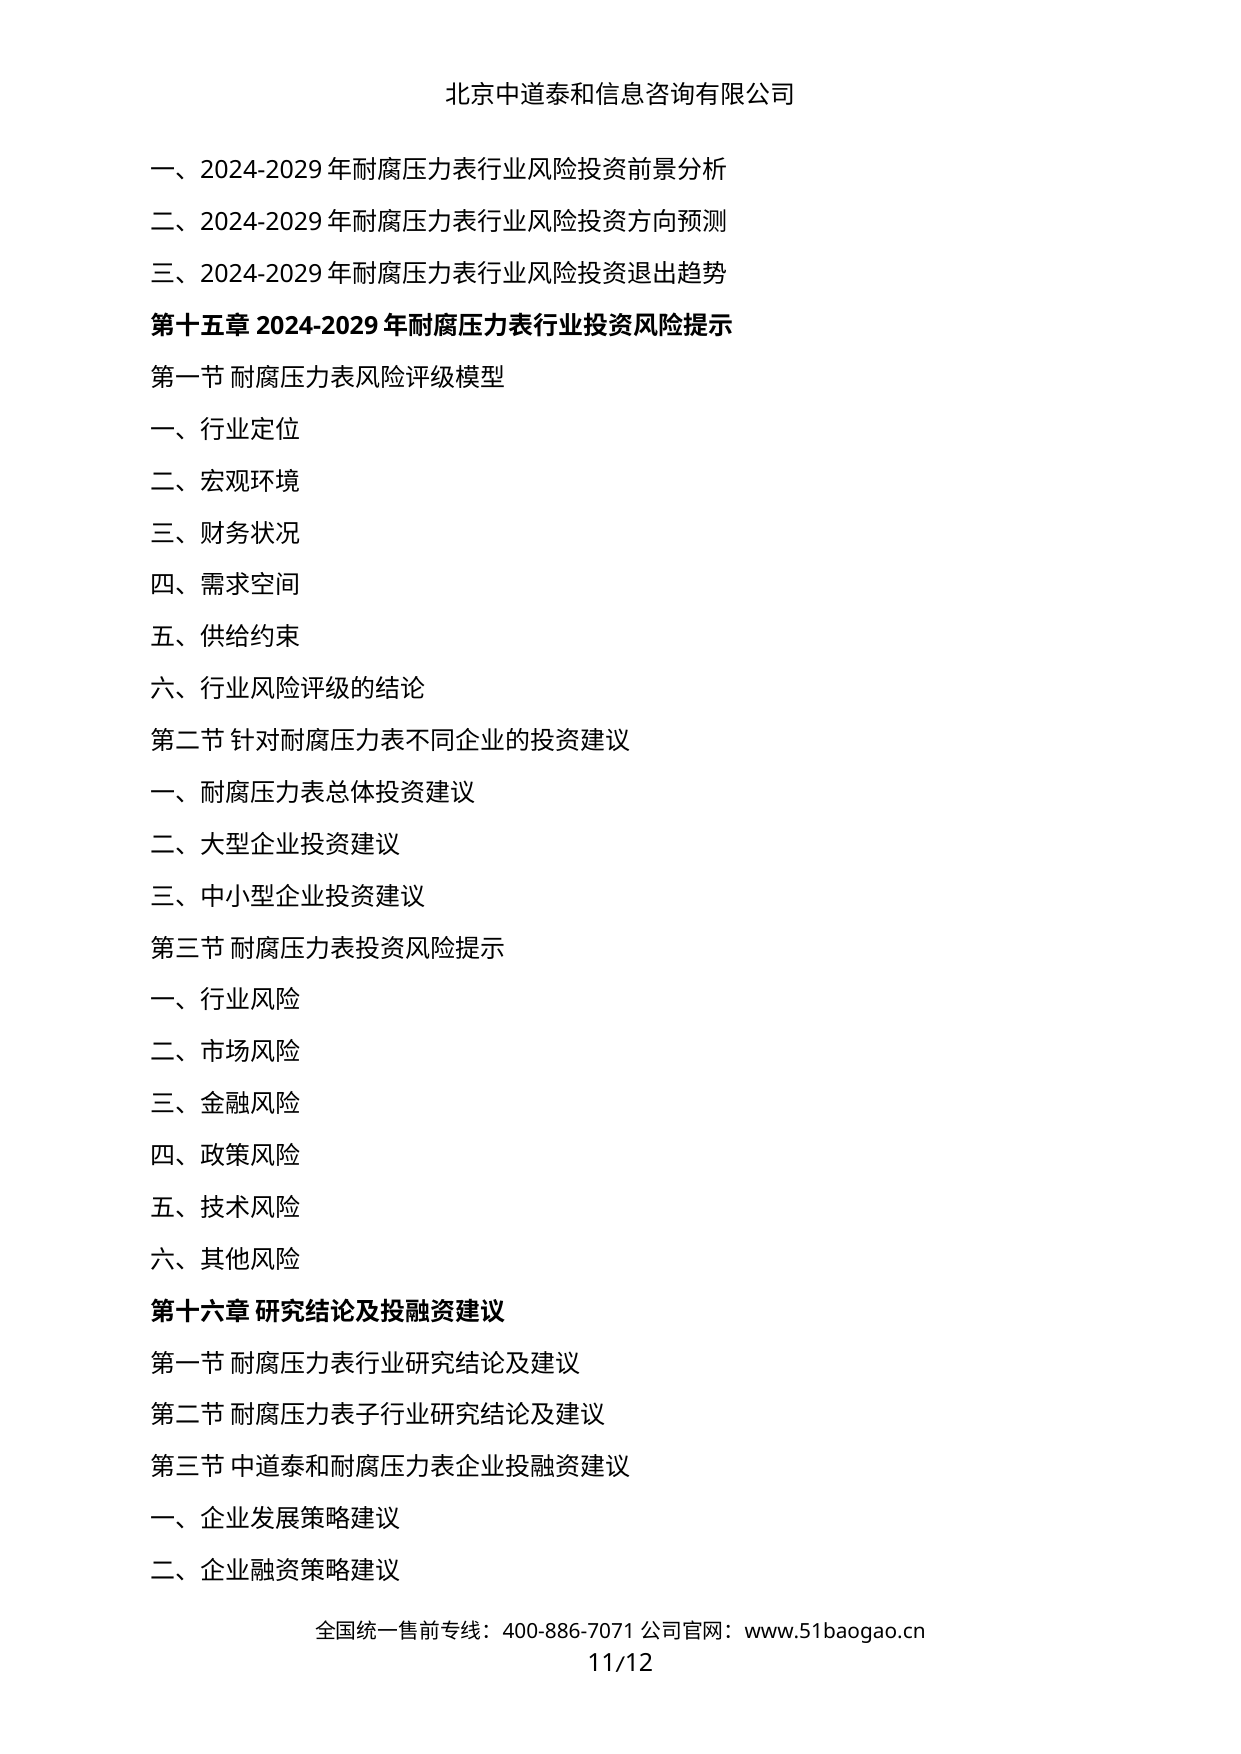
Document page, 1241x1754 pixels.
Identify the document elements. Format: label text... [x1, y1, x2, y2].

text 三、2024-2029年耐腐压力表行业风险投资退出趋势 [150, 254, 1090, 290]
text 三、财务状况 [150, 513, 1090, 549]
text 二、企业融资策略建议 [150, 1551, 1090, 1587]
text 一、2024-2029年耐腐压力表行业风险投资前景分析 [150, 150, 1090, 186]
text 五、供给约束 [150, 617, 1090, 653]
text 六、其他风险 [150, 1239, 1090, 1276]
text 二、2024-2029年耐腐压力表行业风险投资方向预测 [150, 202, 1090, 238]
text 第三节 中道泰和耐腐压力表企业投融资建议 [150, 1447, 1090, 1483]
text 一、企业发展策略建议 [150, 1499, 1090, 1535]
text 第二节 耐腐压力表子行业研究结论及建议 [150, 1395, 1090, 1431]
text 第二节 针对耐腐压力表不同企业的投资建议 [150, 721, 1090, 757]
text 六、行业风险评级的结论 [150, 669, 1090, 705]
text 四、政策风险 [150, 1136, 1090, 1172]
text 第一节 耐腐压力表行业研究结论及建议 [150, 1343, 1090, 1379]
text 第十五章 2024-2029年耐腐压力表行业投资风险提示 [150, 306, 1090, 342]
text 二、宏观环境 [150, 461, 1090, 497]
text 二、市场风险 [150, 1032, 1090, 1068]
text 四、需求空间 [150, 565, 1090, 601]
text 第三节 耐腐压力表投资风险提示 [150, 928, 1090, 964]
text 一、行业定位 [150, 409, 1090, 446]
text 一、耐腐压力表总体投资建议 [150, 772, 1090, 809]
text 五、技术风险 [150, 1187, 1090, 1224]
text 第十六章 研究结论及投融资建议 [150, 1291, 1090, 1327]
text 第一节 耐腐压力表风险评级模型 [150, 357, 1090, 394]
text 一、行业风险 [150, 980, 1090, 1016]
text 二、大型企业投资建议 [150, 824, 1090, 861]
text 三、金融风险 [150, 1084, 1090, 1120]
text 三、中小型企业投资建议 [150, 876, 1090, 912]
